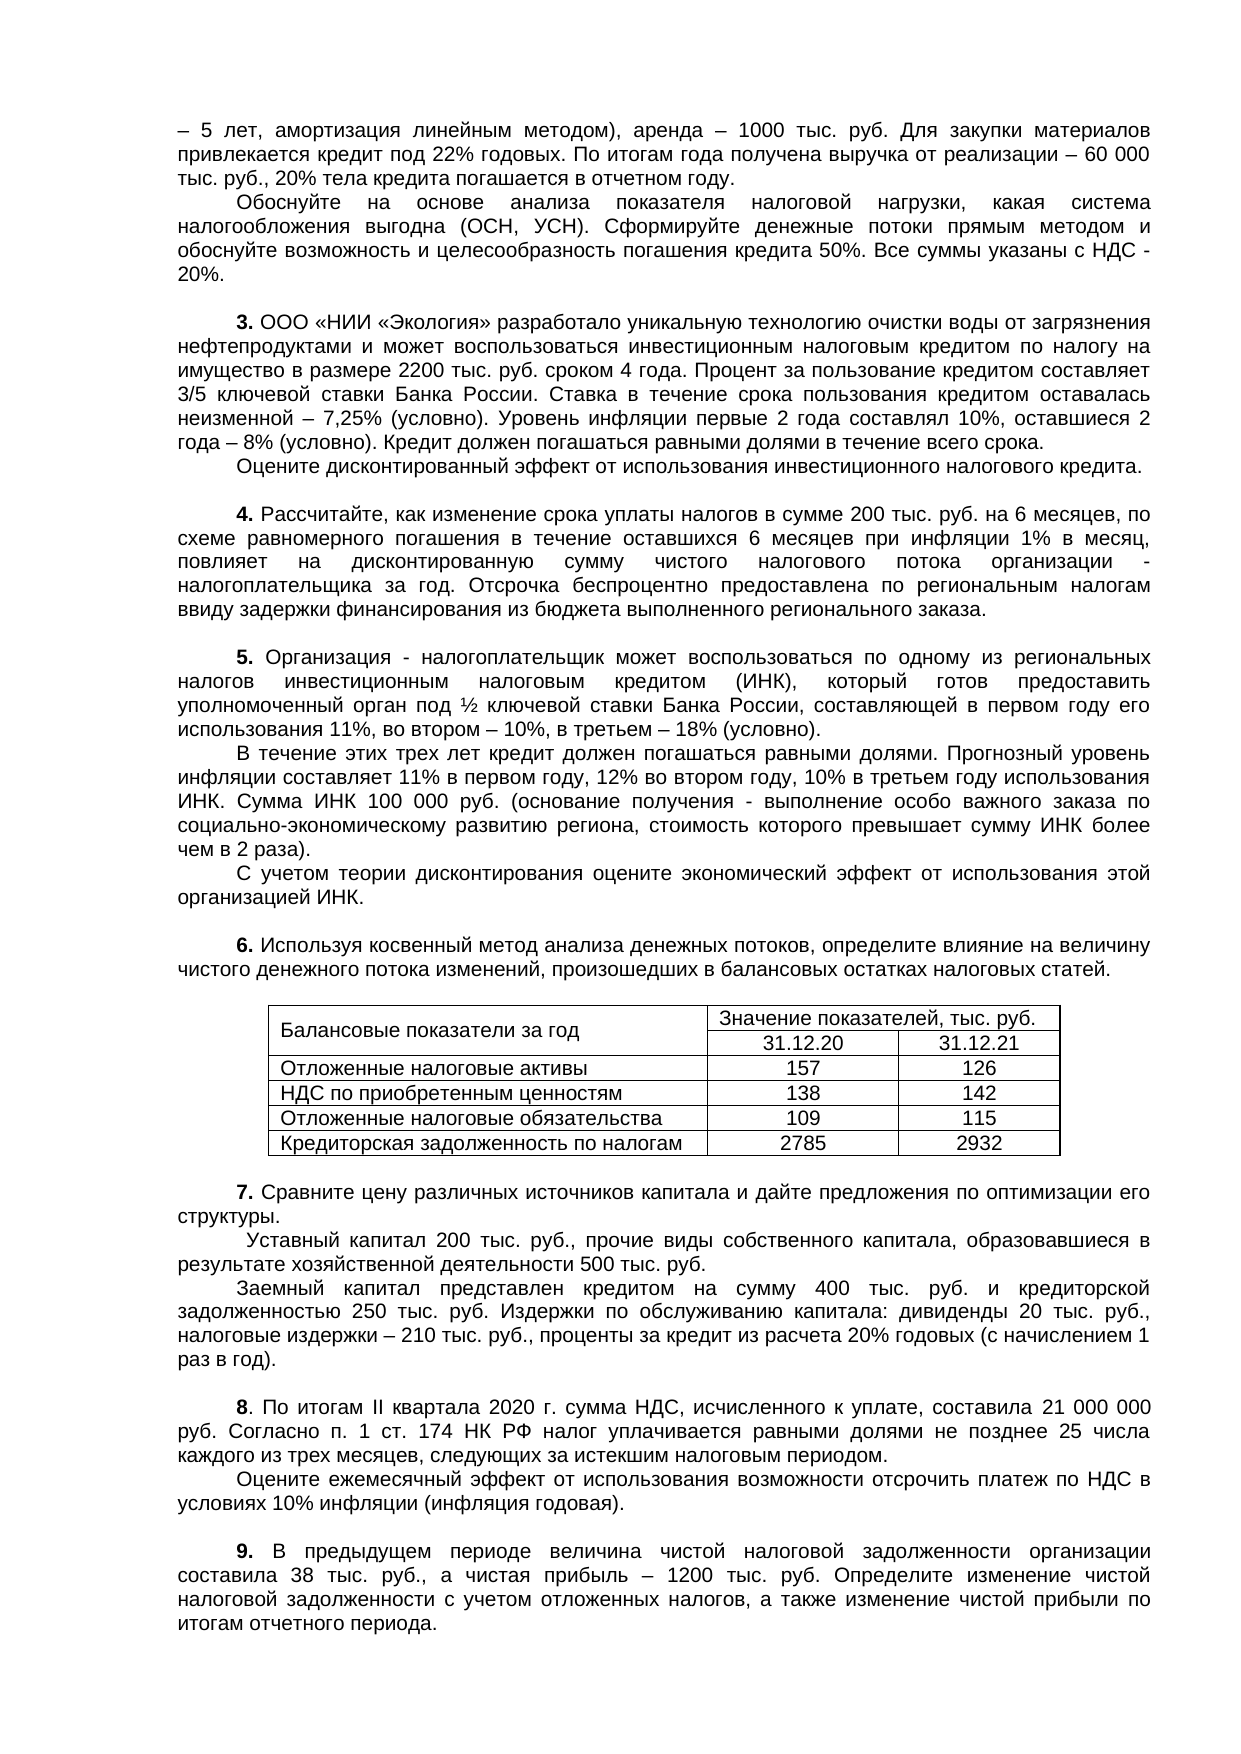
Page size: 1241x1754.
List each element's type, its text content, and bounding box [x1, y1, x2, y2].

table_cell Кредиторская задолженность по налогам [269, 1131, 707, 1154]
text Заемный капитал представлен кредитом на сумму 400 тыс. руб. и кредиторской задолженностью 250 тыс. руб. Издержки по обслуживанию капитала: дивиденды 20 тыс. руб., налоговые издержки – 210 тыс. руб., проценты за кредит из расчета 20% годовых (с начислением 1 раз в год). [177, 1275, 1152, 1371]
table_cell 115 [899, 1106, 1059, 1129]
text 8. По итогам II квартала 2020 г. сумма НДС, исчисленного к уплате, составила 21 000 000 руб. Согласно п. 1 ст. 174 НК РФ налог уплачивается равными долями не позднее 25 числа каждого из трех месяцев, следующих за истекшим налоговым периодом. [177, 1395, 1152, 1467]
table_cell Отложенные налоговые активы [269, 1056, 707, 1079]
table_cell 138 [708, 1081, 898, 1104]
table_cell Отложенные налоговые обязательства [269, 1106, 707, 1129]
table_header Значение показателей, тыс. руб. [708, 1006, 1059, 1029]
text 7. Сравните цену различных источников капитала и дайте предложения по оптимизации его структуры. [177, 1179, 1152, 1227]
text Уставный капитал 200 тыс. руб., прочие виды собственного капитала, образовавшиеся в результате хозяйственной деятельности 500 тыс. руб. [177, 1227, 1152, 1275]
table_cell 31.12.20 [708, 1031, 898, 1054]
table_cell 126 [899, 1056, 1059, 1079]
text В течение этих трех лет кредит должен погашаться равными долями. Прогнозный уровень инфляции составляет 11% в первом году, 12% во втором году, 10% в третьем году использования ИНК. Сумма ИНК 100 000 руб. (основание получения - выполнение особо важного заказа по социально-экономическому развитию региона, стоимость которого превышает сумму ИНК более чем в 2 раза). [177, 741, 1152, 861]
text Оцените дисконтированный эффект от использования инвестиционного налогового кредита. [177, 453, 1152, 477]
text 3. ООО «НИИ «Экология» разработало уникальную технологию очистки воды от загрязнения нефтепродуктами и может воспользоваться инвестиционным налоговым кредитом по налогу на имущество в размере 2200 тыс. руб. сроком 4 года. Процент за пользование кредитом составляет 3/5 ключевой ставки Банка России. Ставка в течение срока пользования кредитом оставалась неизменной – 7,25% (условно). Уровень инфляции первые 2 года составлял 10%, оставшиеся 2 года – 8% (условно). Кредит должен погашаться равными долями в течение всего срока. [177, 310, 1152, 453]
table_cell 2932 [899, 1131, 1059, 1154]
text 5. Организация - налогоплательщик может воспользоваться по одному из региональных налогов инвестиционным налоговым кредитом (ИНК), который готов предоставить уполномоченный орган под ½ ключевой ставки Банка России, составляющей в первом году его использования 11%, во втором – 10%, в третьем – 18% (условно). [177, 645, 1152, 741]
text 6. Используя косвенный метод анализа денежных потоков, определите влияние на величину чистого денежного потока изменений, произошедших в балансовых остатках налоговых статей. [177, 933, 1152, 981]
table_cell 157 [708, 1056, 898, 1079]
text Обоснуйте на основе анализа показателя налоговой нагрузки, какая система налогообложения выгодна (ОСН, УСН). Сформируйте денежные потоки прямым методом и обоснуйте возможность и целесообразность погашения кредита 50%. Все суммы указаны с НДС - 20%. [177, 190, 1152, 286]
table_cell 142 [899, 1081, 1059, 1104]
text 4. Рассчитайте, как изменение срока уплаты налогов в сумме 200 тыс. руб. на 6 месяцев, по схеме равномерного погашения в течение оставшихся 6 месяцев при инфляции 1% в месяц, повлияет на дисконтированную сумму чистого налогового потока организации - налогоплательщика за год. Отсрочка беспроцентно предоставлена по региональным налогам ввиду задержки финансирования из бюджета выполненного регионального заказа. [177, 501, 1152, 621]
table_cell 109 [708, 1106, 898, 1129]
table_header Балансовые показатели за год [269, 1006, 707, 1054]
text С учетом теории дисконтирования оцените экономический эффект от использования этой организацией ИНК. [177, 861, 1152, 909]
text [177, 118, 1152, 190]
table_cell 31.12.21 [899, 1031, 1059, 1054]
table_cell 2785 [708, 1131, 898, 1154]
text Оцените ежемесячный эффект от использования возможности отсрочить платеж по НДС в условиях 10% инфляции (инфляция годовая). [177, 1467, 1152, 1515]
text 9. В предыдущем периоде величина чистой налоговой задолженности организации составила 38 тыс. руб., а чистая прибыль – 1200 тыс. руб. Определите изменение чистой налоговой задолженности с учетом отложенных налогов, а также изменение чистой прибыли по итогам отчетного периода. [177, 1539, 1152, 1635]
table_cell НДС по приобретенным ценностям [269, 1081, 707, 1104]
